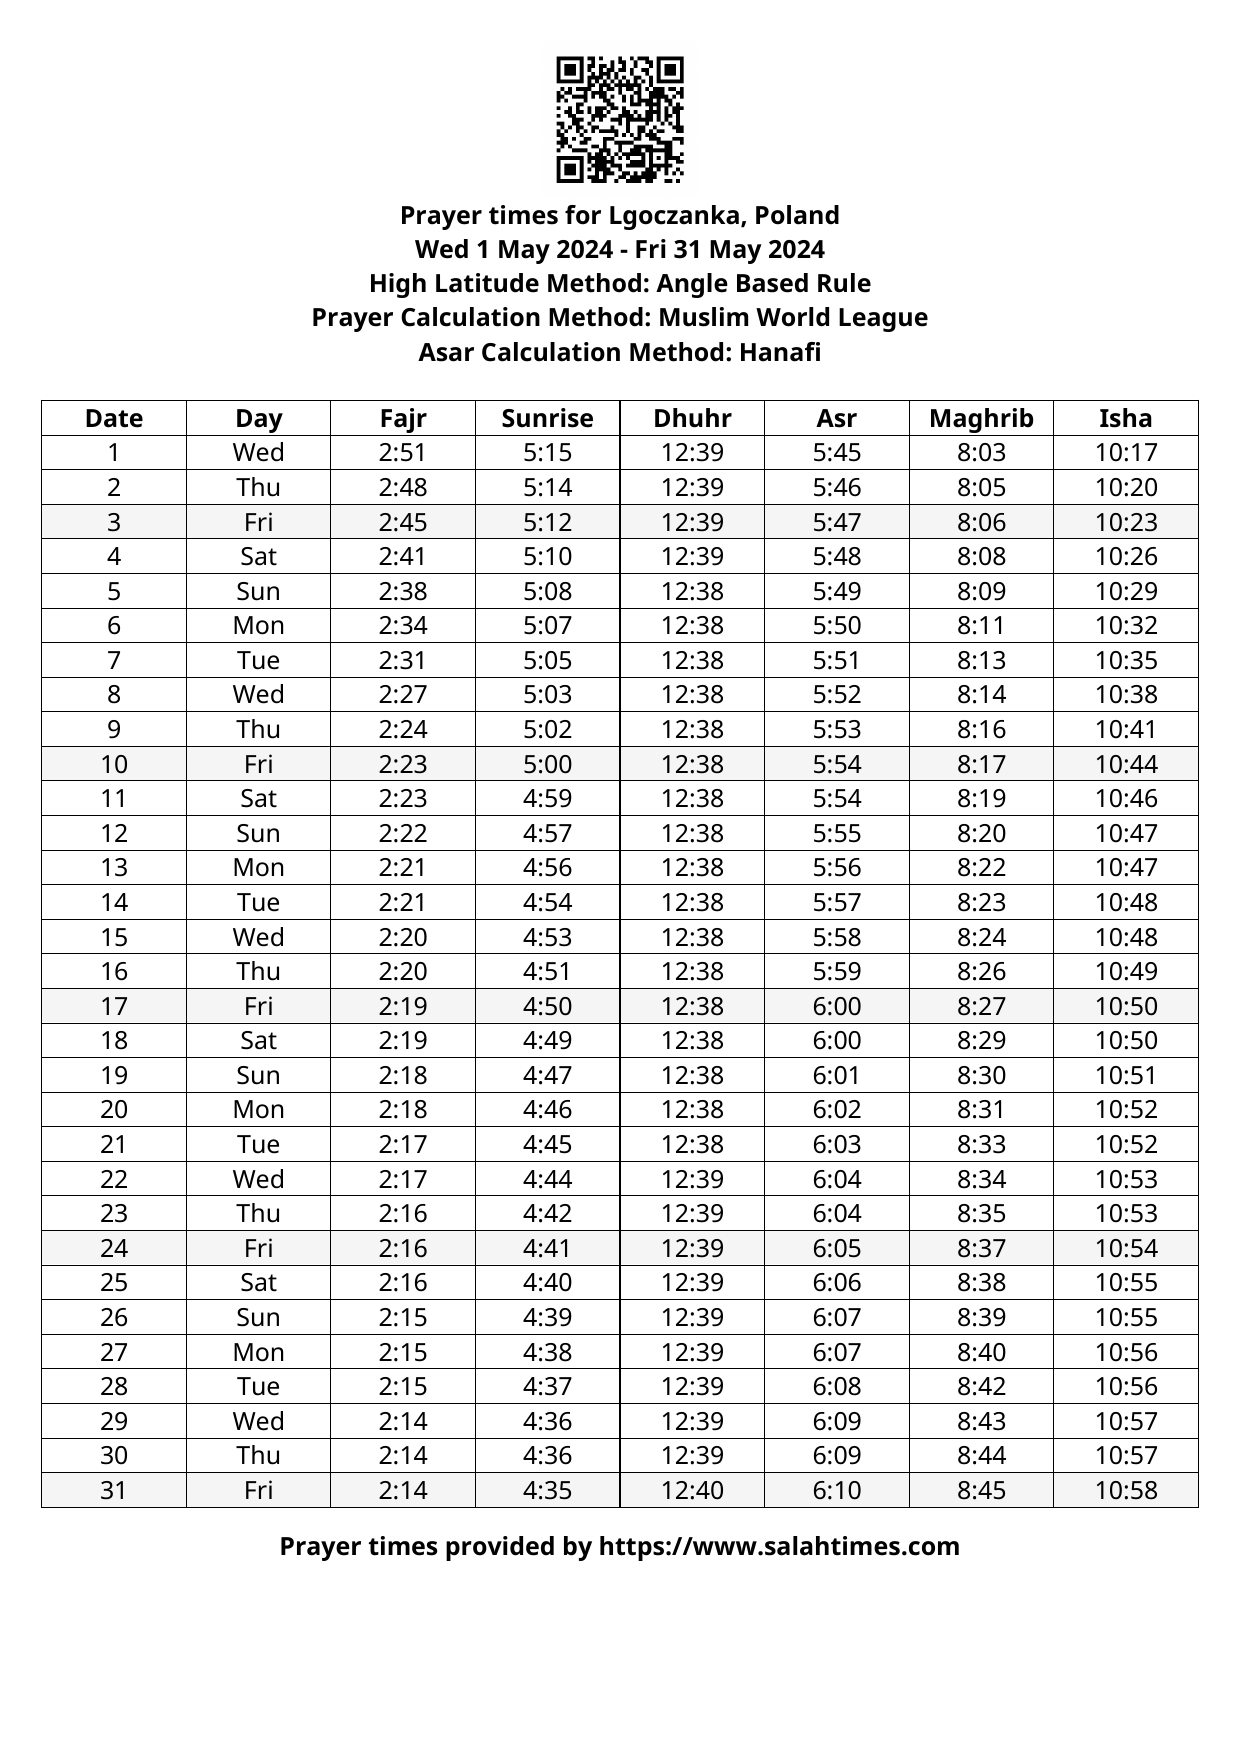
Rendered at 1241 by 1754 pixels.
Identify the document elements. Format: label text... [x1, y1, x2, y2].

table_cell 12:38 [621, 574, 764, 607]
table_cell 10:53 [1054, 1162, 1198, 1195]
table_cell 26 [42, 1300, 186, 1334]
table_cell 2:14 [331, 1473, 475, 1507]
table_cell 2:19 [331, 989, 475, 1022]
table_cell 5:14 [476, 470, 619, 504]
table_cell 2:14 [331, 1404, 475, 1437]
table_cell 10:57 [1054, 1404, 1198, 1437]
table_cell 21 [42, 1127, 186, 1161]
table_cell 5:54 [765, 781, 909, 815]
table_cell Mon [187, 851, 330, 884]
table_cell 30 [42, 1439, 186, 1472]
table_cell 2:17 [331, 1162, 475, 1195]
table_cell 10:35 [1054, 643, 1198, 677]
table_cell 8:13 [910, 643, 1053, 677]
table_cell 5:52 [765, 678, 909, 711]
table_cell 8:34 [910, 1162, 1053, 1195]
table_cell 5:07 [476, 609, 619, 642]
table_cell 4:51 [476, 954, 619, 988]
table_cell 10:55 [1054, 1300, 1198, 1334]
table_cell 5:00 [476, 747, 619, 780]
table_cell 8:38 [910, 1266, 1053, 1299]
table_cell 10:44 [1054, 747, 1198, 780]
text Prayer times provided by https://www.salahtimes.com [42, 1528, 1198, 1563]
table_cell 4:38 [476, 1335, 619, 1368]
table_cell 2:22 [331, 816, 475, 849]
table_cell 5:50 [765, 609, 909, 642]
table_cell 23 [42, 1196, 186, 1230]
table_cell Fri [187, 747, 330, 780]
table_cell 10:56 [1054, 1335, 1198, 1368]
table_cell Wed [187, 1162, 330, 1195]
table_cell 2:24 [331, 712, 475, 746]
table_cell 12:39 [621, 1300, 764, 1334]
table_cell 2:34 [331, 609, 475, 642]
table_cell 16 [42, 954, 186, 988]
table_cell Sun [187, 1058, 330, 1092]
table_cell 7 [42, 643, 186, 677]
table_cell Thu [187, 954, 330, 988]
table_cell 2:18 [331, 1058, 475, 1092]
table_cell 12:39 [621, 505, 764, 538]
table_cell 12:38 [621, 747, 764, 780]
table_cell 2:45 [331, 505, 475, 538]
table_cell 8:29 [910, 1024, 1053, 1057]
table_cell Sat [187, 781, 330, 815]
table_cell 12:39 [621, 1162, 764, 1195]
table_cell 10 [42, 747, 186, 780]
text Asar Calculation Method: Hanafi [42, 334, 1198, 368]
table_cell Thu [187, 712, 330, 746]
table_cell Sat [187, 539, 330, 573]
table_cell 4:39 [476, 1300, 619, 1334]
table_cell 10:54 [1054, 1231, 1198, 1264]
table_cell 4:57 [476, 816, 619, 849]
table_cell 2:23 [331, 747, 475, 780]
table_cell 12:38 [621, 712, 764, 746]
table_cell Mon [187, 1093, 330, 1126]
table_cell 4:45 [476, 1127, 619, 1161]
table_cell 5:10 [476, 539, 619, 573]
text Prayer times for Lgoczanka, Poland [42, 198, 1198, 232]
table_cell Sun [187, 574, 330, 607]
table_cell 8:40 [910, 1335, 1053, 1368]
table_cell 2:19 [331, 1024, 475, 1057]
table_cell 5:59 [765, 954, 909, 988]
table_cell 6:04 [765, 1196, 909, 1230]
table_cell 4:35 [476, 1473, 619, 1507]
table_cell 5:47 [765, 505, 909, 538]
table_cell 10:41 [1054, 712, 1198, 746]
table_cell 6:00 [765, 989, 909, 1022]
table_cell 2:14 [331, 1439, 475, 1472]
table_header Sunrise [476, 401, 619, 434]
table_cell 8:39 [910, 1300, 1053, 1334]
table_cell 10:52 [1054, 1127, 1198, 1161]
table_cell 4:36 [476, 1439, 619, 1472]
table_cell Tue [187, 885, 330, 919]
table_cell 12:38 [621, 920, 764, 953]
table_cell 12:39 [621, 539, 764, 573]
table_cell 8:30 [910, 1058, 1053, 1092]
table_cell 2:21 [331, 851, 475, 884]
table_cell 5:57 [765, 885, 909, 919]
table_cell 8:27 [910, 989, 1053, 1022]
table_cell Fri [187, 505, 330, 538]
table_cell 10:58 [1054, 1473, 1198, 1507]
table_cell 4:53 [476, 920, 619, 953]
table_cell 8:26 [910, 954, 1053, 988]
table_cell 2:17 [331, 1127, 475, 1161]
table_cell Sun [187, 1300, 330, 1334]
table_cell 10:26 [1054, 539, 1198, 573]
table_cell 2:15 [331, 1300, 475, 1334]
table_cell 8:03 [910, 436, 1053, 469]
table_cell Fri [187, 1231, 330, 1264]
table_cell 6:05 [765, 1231, 909, 1264]
table_cell Wed [187, 678, 330, 711]
table_cell 2:16 [331, 1231, 475, 1264]
table_cell 12:38 [621, 1024, 764, 1057]
table_cell 8:20 [910, 816, 1053, 849]
table_cell 8:08 [910, 539, 1053, 573]
table_cell Mon [187, 1335, 330, 1368]
text Wed 1 May 2024 - Fri 31 May 2024 [42, 232, 1198, 266]
table_cell 12:38 [621, 989, 764, 1022]
table_cell 10:57 [1054, 1439, 1198, 1472]
table_cell 12:39 [621, 1369, 764, 1403]
table_cell 12:38 [621, 643, 764, 677]
table_cell 8:16 [910, 712, 1053, 746]
table_cell Sat [187, 1024, 330, 1057]
table_cell 6:09 [765, 1439, 909, 1472]
table_cell 6:06 [765, 1266, 909, 1299]
table_cell 18 [42, 1024, 186, 1057]
table_cell 4 [42, 539, 186, 573]
table_cell 15 [42, 920, 186, 953]
table_cell 17 [42, 989, 186, 1022]
table_cell 10:53 [1054, 1196, 1198, 1230]
table_cell 6 [42, 609, 186, 642]
table_cell 8:22 [910, 851, 1053, 884]
table_cell Sun [187, 816, 330, 849]
table_cell Wed [187, 436, 330, 469]
table_cell 10:32 [1054, 609, 1198, 642]
table_cell 5:49 [765, 574, 909, 607]
table_cell 2:16 [331, 1196, 475, 1230]
table_cell 4:37 [476, 1369, 619, 1403]
table_cell Mon [187, 609, 330, 642]
table_cell 10:38 [1054, 678, 1198, 711]
table_cell 8:24 [910, 920, 1053, 953]
table_cell 12:39 [621, 1266, 764, 1299]
table_cell 12:39 [621, 470, 764, 504]
table_cell 10:50 [1054, 1024, 1198, 1057]
table_cell Thu [187, 470, 330, 504]
table_cell 5:53 [765, 712, 909, 746]
table_cell 22 [42, 1162, 186, 1195]
table_cell Tue [187, 643, 330, 677]
table_cell 5:08 [476, 574, 619, 607]
table_header Day [187, 401, 330, 434]
table_cell Sat [187, 1266, 330, 1299]
table_cell Fri [187, 1473, 330, 1507]
table_cell 4:42 [476, 1196, 619, 1230]
table_cell 5:15 [476, 436, 619, 469]
table_cell Tue [187, 1127, 330, 1161]
table_cell 12:38 [621, 851, 764, 884]
table_cell 2 [42, 470, 186, 504]
table_cell 5:55 [765, 816, 909, 849]
table_cell 4:54 [476, 885, 619, 919]
text Prayer Calculation Method: Muslim World League [42, 300, 1198, 334]
table_cell 8:06 [910, 505, 1053, 538]
table_header Date [42, 401, 186, 434]
table_cell 13 [42, 851, 186, 884]
table_cell 5:46 [765, 470, 909, 504]
table_cell 6:03 [765, 1127, 909, 1161]
table_cell 6:07 [765, 1335, 909, 1368]
table_cell 10:23 [1054, 505, 1198, 538]
table_cell Wed [187, 1404, 330, 1437]
table_cell 6:04 [765, 1162, 909, 1195]
table_cell 6:10 [765, 1473, 909, 1507]
table_cell 29 [42, 1404, 186, 1437]
table_cell 8:05 [910, 470, 1053, 504]
table_header Isha [1054, 401, 1198, 434]
table_cell 6:01 [765, 1058, 909, 1092]
table_cell 8:33 [910, 1127, 1053, 1161]
table_cell 2:21 [331, 885, 475, 919]
table_cell 5:51 [765, 643, 909, 677]
table_cell 2:20 [331, 920, 475, 953]
table_cell 5 [42, 574, 186, 607]
table_cell 4:50 [476, 989, 619, 1022]
table_cell 4:47 [476, 1058, 619, 1092]
table_cell 12:39 [621, 436, 764, 469]
table_cell 6:07 [765, 1300, 909, 1334]
table_cell 12:38 [621, 1058, 764, 1092]
table_cell 31 [42, 1473, 186, 1507]
table_cell 11 [42, 781, 186, 815]
table_cell 10:20 [1054, 470, 1198, 504]
table_cell 10:47 [1054, 851, 1198, 884]
table_cell Thu [187, 1196, 330, 1230]
table_cell 4:40 [476, 1266, 619, 1299]
table_cell 28 [42, 1369, 186, 1403]
table_cell 12:38 [621, 678, 764, 711]
table_cell 6:02 [765, 1093, 909, 1126]
table_cell 6:08 [765, 1369, 909, 1403]
table_cell 2:38 [331, 574, 475, 607]
table_cell Tue [187, 1369, 330, 1403]
table_cell 2:23 [331, 781, 475, 815]
table_cell Wed [187, 920, 330, 953]
table_cell 8:43 [910, 1404, 1053, 1437]
table_header Maghrib [910, 401, 1053, 434]
table_cell 5:48 [765, 539, 909, 573]
text High Latitude Method: Angle Based Rule [42, 266, 1198, 300]
table_cell 4:36 [476, 1404, 619, 1437]
table_cell 4:59 [476, 781, 619, 815]
table_cell 12:38 [621, 816, 764, 849]
table_cell 6:09 [765, 1404, 909, 1437]
table_cell 12:39 [621, 1404, 764, 1437]
table_cell Fri [187, 989, 330, 1022]
table_cell 2:27 [331, 678, 475, 711]
table_cell 4:46 [476, 1093, 619, 1126]
table_cell 8:35 [910, 1196, 1053, 1230]
table_cell 2:18 [331, 1093, 475, 1126]
table_cell 8:09 [910, 574, 1053, 607]
table_cell 10:29 [1054, 574, 1198, 607]
table_header Asr [765, 401, 909, 434]
table_cell 8:23 [910, 885, 1053, 919]
table_cell 2:20 [331, 954, 475, 988]
table_header Fajr [331, 401, 475, 434]
table_cell 12 [42, 816, 186, 849]
table_cell 12:38 [621, 954, 764, 988]
table_cell 24 [42, 1231, 186, 1264]
table_cell 27 [42, 1335, 186, 1368]
table_cell 12:38 [621, 1127, 764, 1161]
table_cell 5:05 [476, 643, 619, 677]
table_cell 2:15 [331, 1369, 475, 1403]
table_cell 8:11 [910, 609, 1053, 642]
table_cell 10:52 [1054, 1093, 1198, 1126]
table_cell 12:38 [621, 885, 764, 919]
table_cell 12:39 [621, 1231, 764, 1264]
table_cell 8:37 [910, 1231, 1053, 1264]
table_header Dhuhr [621, 401, 764, 434]
table_cell 5:12 [476, 505, 619, 538]
picture [542, 41, 699, 198]
table_cell 4:44 [476, 1162, 619, 1195]
table_cell Thu [187, 1439, 330, 1472]
table_cell 8:42 [910, 1369, 1053, 1403]
table_cell 10:55 [1054, 1266, 1198, 1299]
table_cell 8:14 [910, 678, 1053, 711]
table_cell 12:40 [621, 1473, 764, 1507]
table_cell 2:15 [331, 1335, 475, 1368]
table_cell 19 [42, 1058, 186, 1092]
table_cell 5:58 [765, 920, 909, 953]
table_cell 5:45 [765, 436, 909, 469]
table_cell 14 [42, 885, 186, 919]
table_cell 10:48 [1054, 920, 1198, 953]
table_cell 2:48 [331, 470, 475, 504]
table_cell 12:39 [621, 1196, 764, 1230]
table_cell 25 [42, 1266, 186, 1299]
table_cell 12:38 [621, 781, 764, 815]
table_cell 10:51 [1054, 1058, 1198, 1092]
table_cell 5:56 [765, 851, 909, 884]
table_cell 8:17 [910, 747, 1053, 780]
table_cell 8:31 [910, 1093, 1053, 1126]
table_cell 8 [42, 678, 186, 711]
table_cell 10:56 [1054, 1369, 1198, 1403]
table_cell 1 [42, 436, 186, 469]
table_cell 10:17 [1054, 436, 1198, 469]
table_cell 10:48 [1054, 885, 1198, 919]
table_cell 20 [42, 1093, 186, 1126]
table_cell 2:41 [331, 539, 475, 573]
table_cell 12:39 [621, 1335, 764, 1368]
table_cell 6:00 [765, 1024, 909, 1057]
table_cell 9 [42, 712, 186, 746]
table_cell 2:31 [331, 643, 475, 677]
table_cell 5:03 [476, 678, 619, 711]
table_cell 12:38 [621, 1093, 764, 1126]
table_cell 12:38 [621, 609, 764, 642]
table_cell 4:49 [476, 1024, 619, 1057]
table_cell 4:56 [476, 851, 619, 884]
table_cell 10:50 [1054, 989, 1198, 1022]
table_cell 4:41 [476, 1231, 619, 1264]
table_cell 8:45 [910, 1473, 1053, 1507]
table_cell 10:46 [1054, 781, 1198, 815]
table_cell 8:44 [910, 1439, 1053, 1472]
table_cell 2:51 [331, 436, 475, 469]
table_cell 5:54 [765, 747, 909, 780]
table_cell 10:49 [1054, 954, 1198, 988]
table_cell 10:47 [1054, 816, 1198, 849]
table_cell 12:39 [621, 1439, 764, 1472]
table_cell 3 [42, 505, 186, 538]
table_cell 8:19 [910, 781, 1053, 815]
table_cell 2:16 [331, 1266, 475, 1299]
table_cell 5:02 [476, 712, 619, 746]
